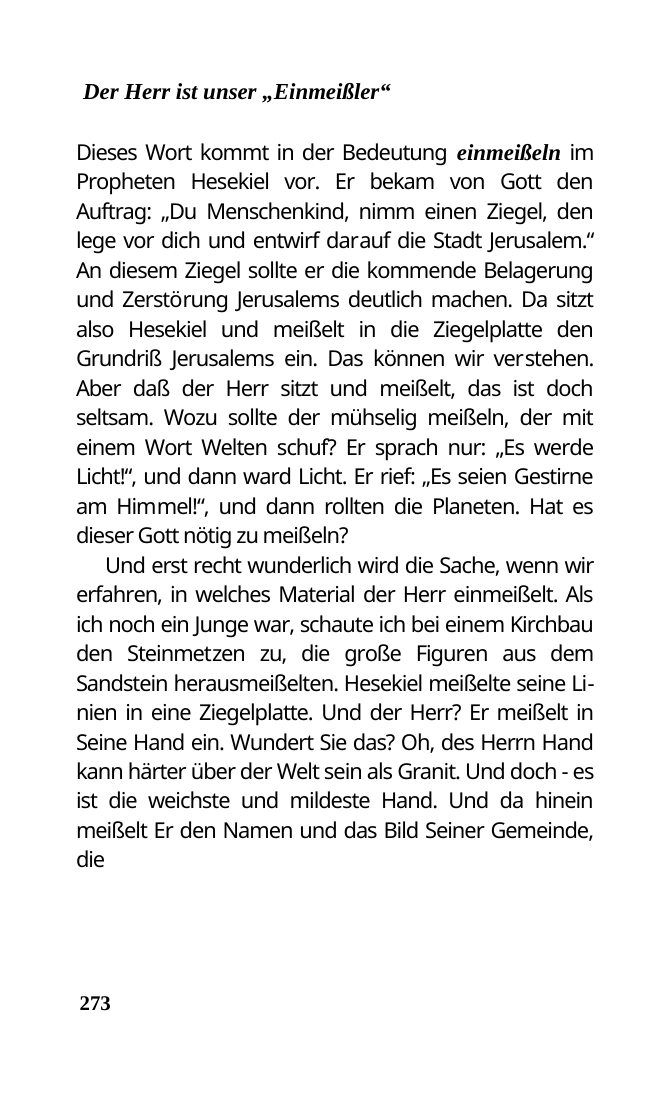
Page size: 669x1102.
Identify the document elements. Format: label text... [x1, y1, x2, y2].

text Und erst recht wunderlich wird die Sache, wenn wir erfahren, in welches Material der Herr einmeißelt. Als ich noch ein Junge war, schaute ich bei einem Kirchbau den Steinmetzen zu, die große Figuren aus dem Sandstein herausmeißelten. Hesekiel meißelte seine Linien in eine Ziegelplatte. Und der Herr? Er meißelt in Seine Hand ein. Wundert Sie das? Oh, des Herrn Hand kann härter über der Welt sein als Granit. Und doch - es ist die weichste und mildeste Hand. Und da hinein meißelt Er den Namen und das Bild Seiner Gemeinde, die [76, 549, 594, 874]
text Dieses Wort kommt in der Bedeutung einmeißeln im Propheten Hesekiel vor. Er bekam von Gott den Auftrag: „Du Menschenkind, nimm einen Ziegel, den lege vor dich und entwirf darauf die Stadt Jerusalem.“ An diesem Ziegel sollte er die kommende Belagerung und Zerstörung Jerusalems deutlich machen. Da sitzt also Hesekiel und meißelt in die Ziegelplatte den Grundriß Jerusalems ein. Das können wir verstehen. Aber daß der Herr sitzt und meißelt, das ist doch seltsam. Wozu sollte der mühselig meißeln, der mit einem Wort Welten schuf? Er sprach nur: „Es werde Licht!“, und dann ward Licht. Er rief: „Es seien Gestirne am Himmel!“, und dann rollten die Planeten. Hat es dieser Gott nötig zu meißeln? [76, 137, 594, 549]
